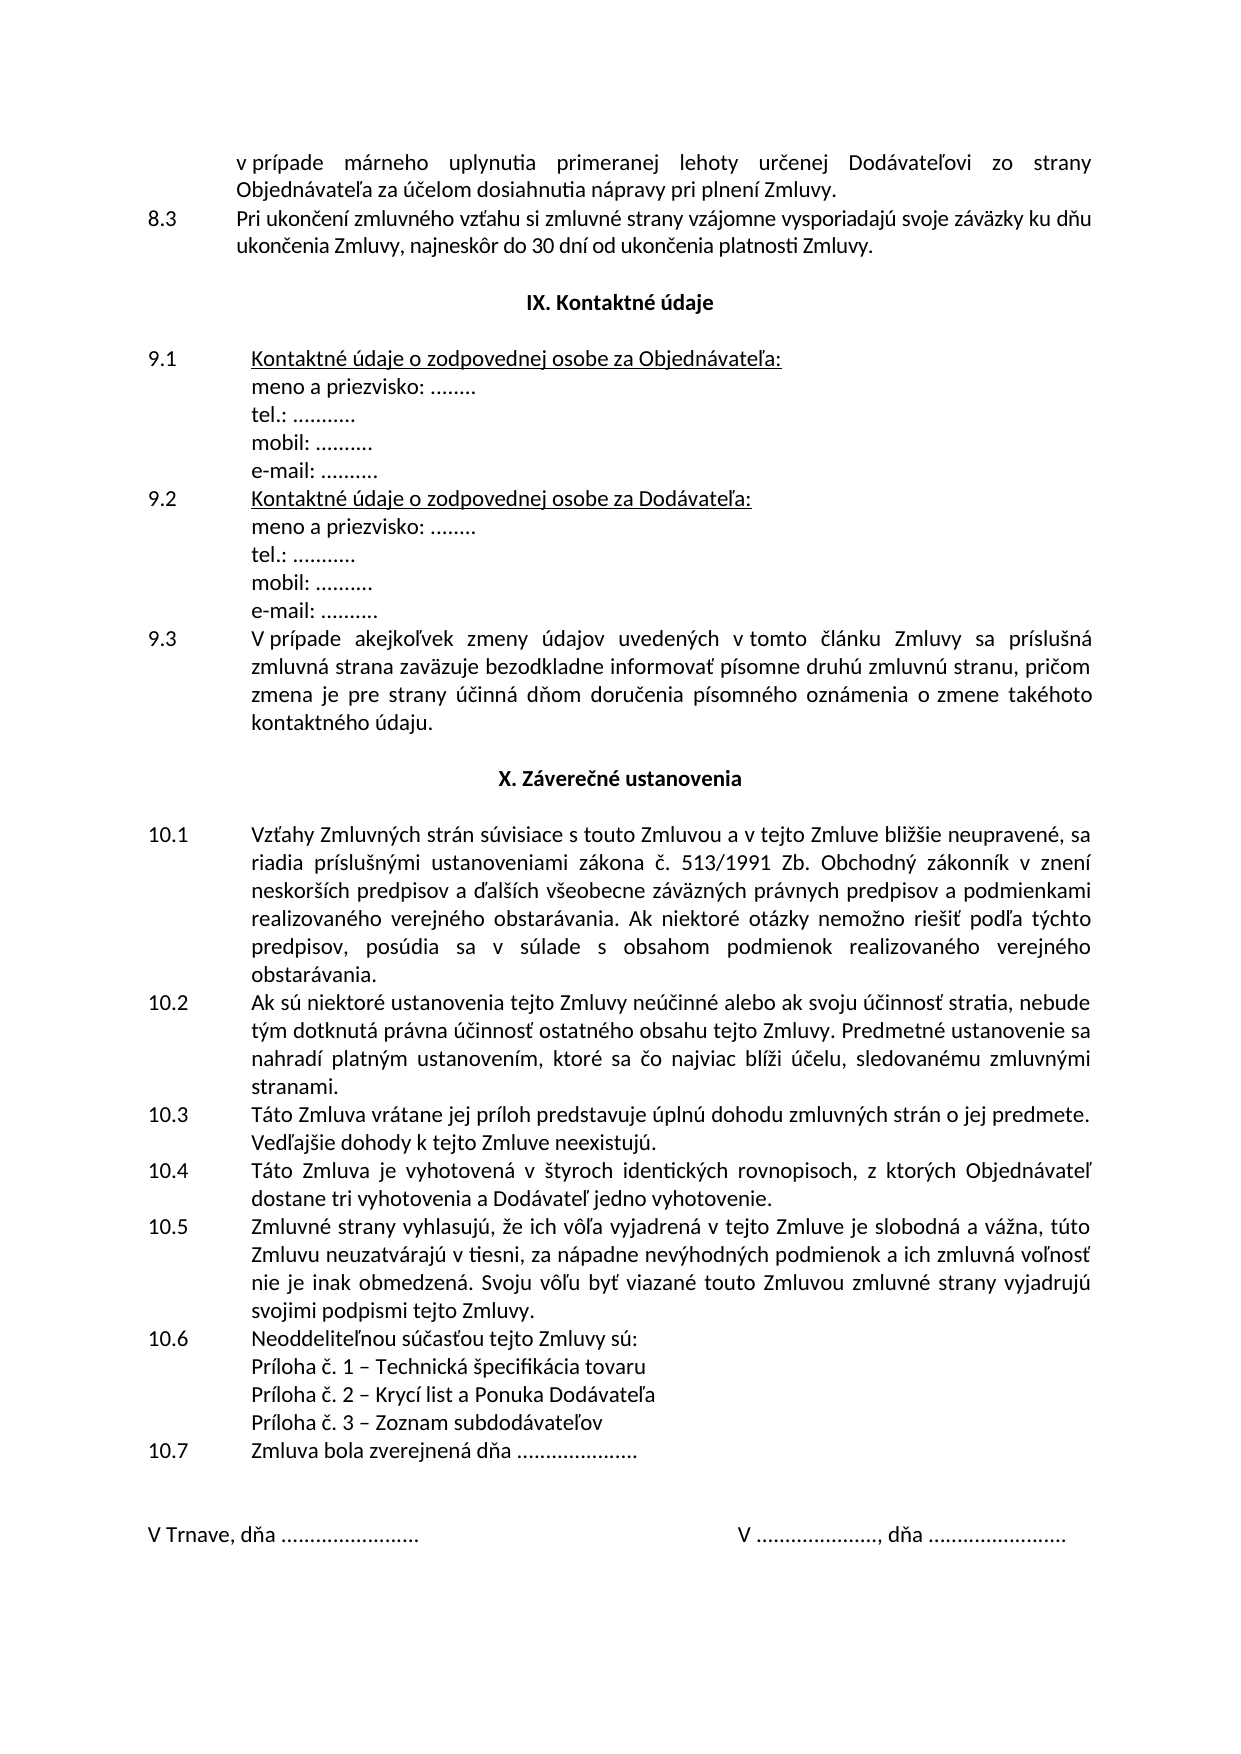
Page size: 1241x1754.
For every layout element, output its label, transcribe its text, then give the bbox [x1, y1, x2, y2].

list Kontaktné údaje o zodpovednej osobe za Dodávateľa: [148, 484, 1093, 512]
list Táto Zmluva je vyhotovená v štyroch identických rovnopisoch, z ktorých Objednávateľ dostane tri vyhotovenia a Dodávateľ jedno vyhotovenie. [148, 1156, 1093, 1212]
text Príloha č. 2 – Krycí list a Ponuka Dodávateľa [251, 1381, 1093, 1408]
text tel.: ........... [222, 400, 1093, 428]
text tel.: ........... [222, 540, 1093, 568]
list Pri ukončení zmluvného vzťahu si zmluvné strany vzájomne vysporiadajú svoje záväzky ku dňu ukončenia Zmluvy, najneskôr do 30 dní od ukončenia platnosti Zmluvy. [148, 204, 1093, 260]
text X. Záverečné ustanovenia [148, 764, 1093, 792]
text V Trnave, dňa ........................ V ....................., dňa ........................ [148, 1521, 1093, 1549]
text IX. Kontaktné údaje [148, 288, 1093, 316]
list Kontaktné údaje o zodpovednej osobe za Objednávateľa: [148, 344, 1093, 372]
text Príloha č. 1 – Technická špecifikácia tovaru [251, 1352, 1093, 1381]
text meno a priezvisko: ........ [222, 372, 1093, 400]
text mobil: .......... [222, 568, 1093, 596]
text Príloha č. 3 – Zoznam subdodávateľov [251, 1408, 1093, 1437]
text e-mail: .......... [222, 456, 1093, 484]
list Neoddeliteľnou súčasťou tejto Zmluvy sú: [148, 1324, 1093, 1352]
list Táto Zmluva vrátane jej príloh predstavuje úplnú dohodu zmluvných strán o jej predmete. Vedľajšie dohody k tejto Zmluve neexistujú. [148, 1100, 1093, 1156]
list Zmluvné strany vyhlasujú, že ich vôľa vyjadrená v tejto Zmluve je slobodná a vážna, túto Zmluvu neuzatvárajú v tiesni, za nápadne nevýhodných podmienok a ich zmluvná voľnosť nie je inak obmedzená. Svoju vôľu byť viazané touto Zmluvou zmluvné strany vyjadrujú svojimi podpismi tejto Zmluvy. [148, 1212, 1093, 1324]
text e-mail: .......... [222, 596, 1093, 624]
text mobil: .......... [222, 428, 1093, 456]
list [148, 148, 1093, 204]
list Zmluva bola zverejnená dňa ..................... [148, 1437, 1093, 1464]
list V prípade akejkoľvek zmeny údajov uvedených v tomto článku Zmluvy sa príslušná zmluvná strana zaväzuje bezodkladne informovať písomne druhú zmluvnú stranu, pričom zmena je pre strany účinná dňom doručenia písomného oznámenia o zmene takéhoto kontaktného údaju. [148, 624, 1093, 736]
text meno a priezvisko: ........ [222, 512, 1093, 540]
list Ak sú niektoré ustanovenia tejto Zmluvy neúčinné alebo ak svoju účinnosť stratia, nebude tým dotknutá právna účinnosť ostatného obsahu tejto Zmluvy. Predmetné ustanovenie sa nahradí platným ustanovením, ktoré sa čo najviac blíži účelu, sledovanému zmluvnými stranami. [148, 988, 1093, 1100]
list Vzťahy Zmluvných strán súvisiace s touto Zmluvou a v tejto Zmluve bližšie neupravené, sa riadia príslušnými ustanoveniami zákona č. 513/1991 Zb. Obchodný zákonník v znení neskorších predpisov a ďalších všeobecne záväzných právnych predpisov a podmienkami realizovaného verejného obstarávania. Ak niektoré otázky nemožno riešiť podľa týchto predpisov, posúdia sa v súlade s obsahom podmienok realizovaného verejného obstarávania. [148, 820, 1093, 988]
